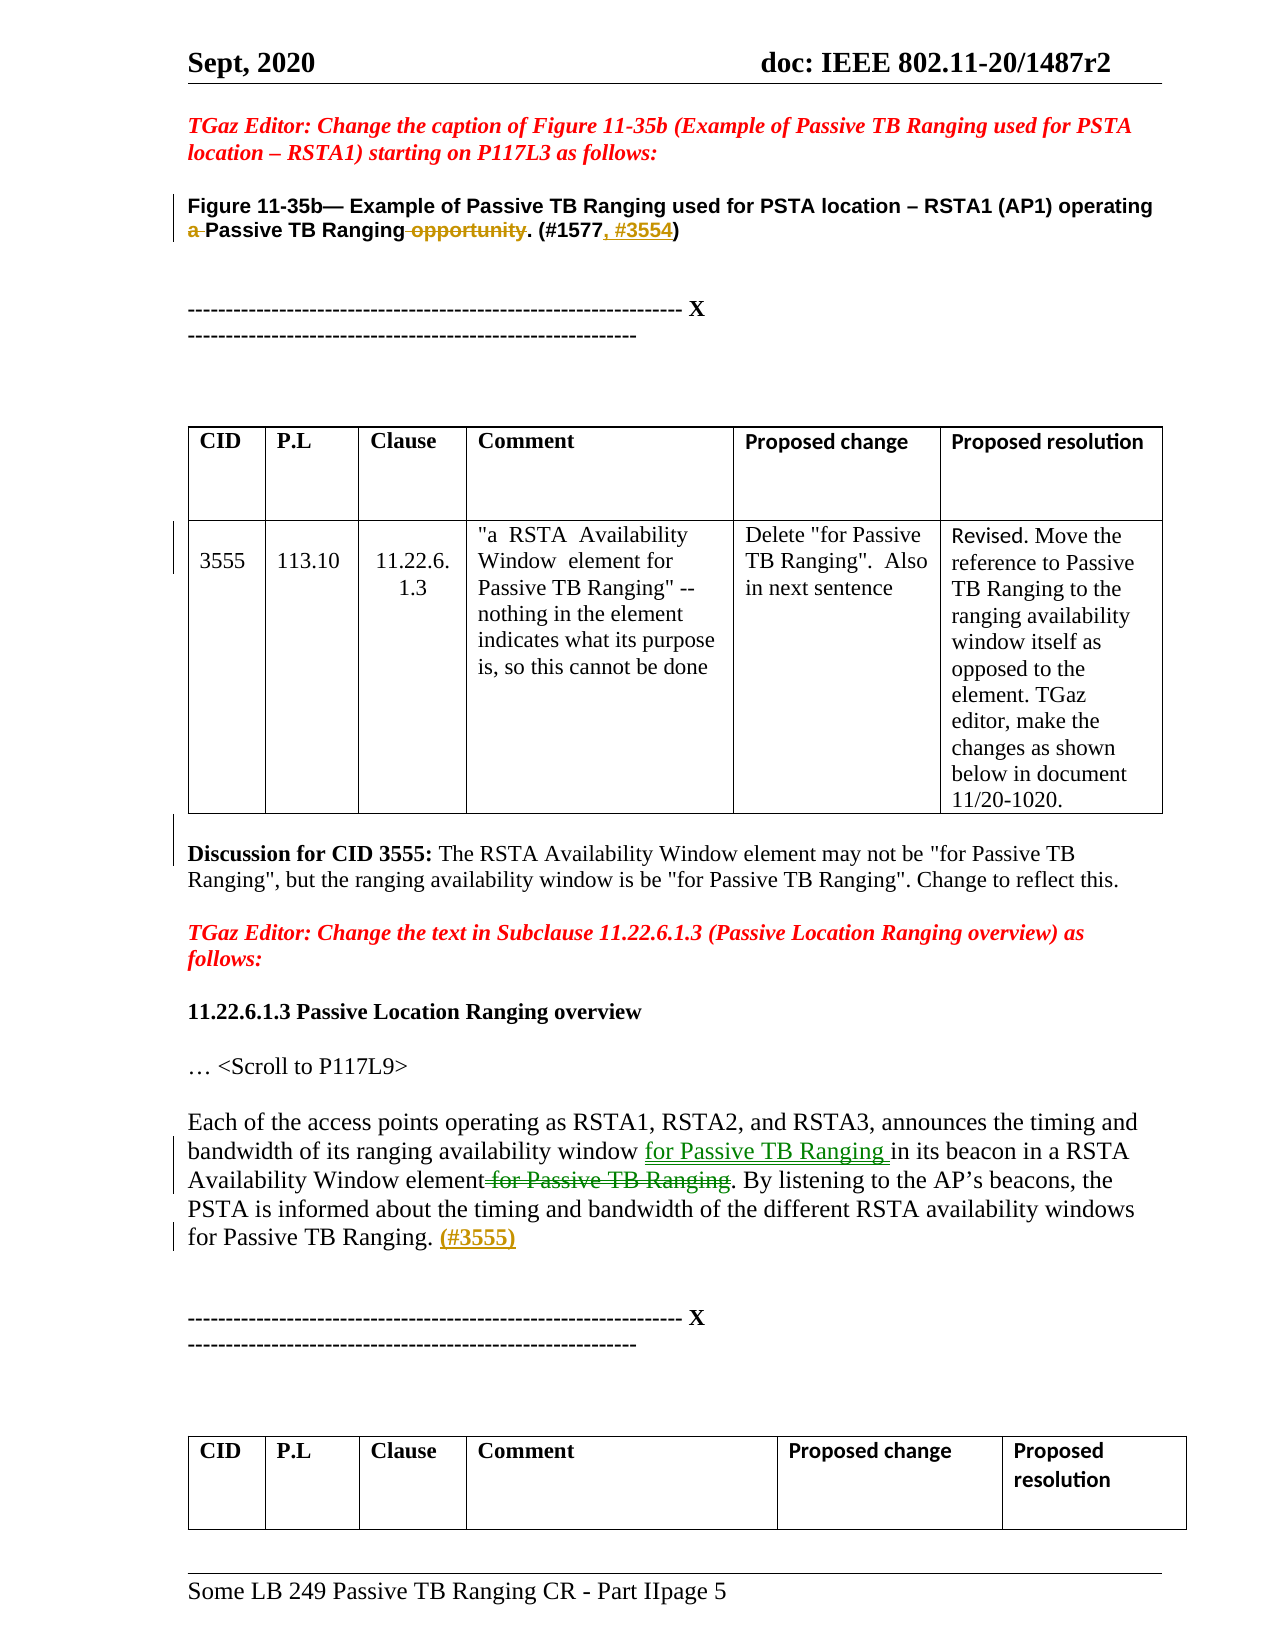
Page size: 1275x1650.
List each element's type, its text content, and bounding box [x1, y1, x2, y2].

table_header Comment [467, 428, 733, 520]
table_cell 113.10 [266, 521, 358, 813]
text TGaz Editor: Change the text in Subclause 11.22.6.1.3 (Passive Location Ranging overview) as follows: [187, 919, 1162, 972]
text Figure 11-35b— Example of Passive TB Ranging used for PSTA location – RSTA1 (AP1) operating Passive TB Ranging. (#1577) [187, 194, 1162, 242]
table_header P.L [266, 428, 358, 520]
text 11.22.6.1.3 Passive Location Ranging overview [187, 998, 1162, 1024]
text ----------------------------------------------------------------- X ----------------------------------------------------------- [187, 294, 1162, 347]
text Discussion for CID 3555: The RSTA Availability Window element may not be "for Passive TB Ranging", but the ranging availability window is be "for Passive TB Ranging". Change to reflect this. [187, 840, 1162, 893]
text Each of the access points operating as RSTA1, RSTA2, and RSTA3, announces the timing and bandwidth of its ranging availability window in its beacon in a RSTA Availability Window element. By listening to the AP’s beacons, the PSTA is informed about the timing and bandwidth of the different RSTA availability windows for Passive TB Ranging. [187, 1107, 1162, 1251]
table_cell "a RSTA Availability Window element for Passive TB Ranging" -- nothing in the element indicates what its purpose is, so this cannot be done [467, 521, 733, 813]
text TGaz Editor: Change the caption of Figure 11-35b (Example of Passive TB Ranging used for PSTA location – RSTA1) starting on P117L3 as follows: [187, 112, 1162, 165]
table_header Proposed change [734, 428, 940, 520]
table_cell 11.22.6.1.3 [359, 521, 466, 813]
table_cell Revised. Move the reference to Passive TB Ranging to the ranging availability window itself as opposed to the element. TGaz editor, make the changes as shown below in document 11/20-1020. [941, 521, 1162, 813]
table_header Clause [360, 1437, 466, 1529]
text ----------------------------------------------------------------- X ----------------------------------------------------------- [187, 1304, 1162, 1357]
table_header Clause [359, 428, 466, 520]
table_header CID [189, 1437, 265, 1529]
table_header Comment [467, 1437, 777, 1529]
table_header P.L [266, 1437, 359, 1529]
table_header Proposed resolution [941, 428, 1162, 520]
table_cell Delete "for Passive TB Ranging". Also in next sentence [734, 521, 940, 813]
table_header CID [189, 428, 265, 520]
table_cell 3555 [189, 521, 265, 813]
text … <Scroll to P117L9> [187, 1052, 1162, 1080]
table_header Proposed change [778, 1437, 1002, 1529]
table_header Proposed resolution [1003, 1437, 1186, 1529]
